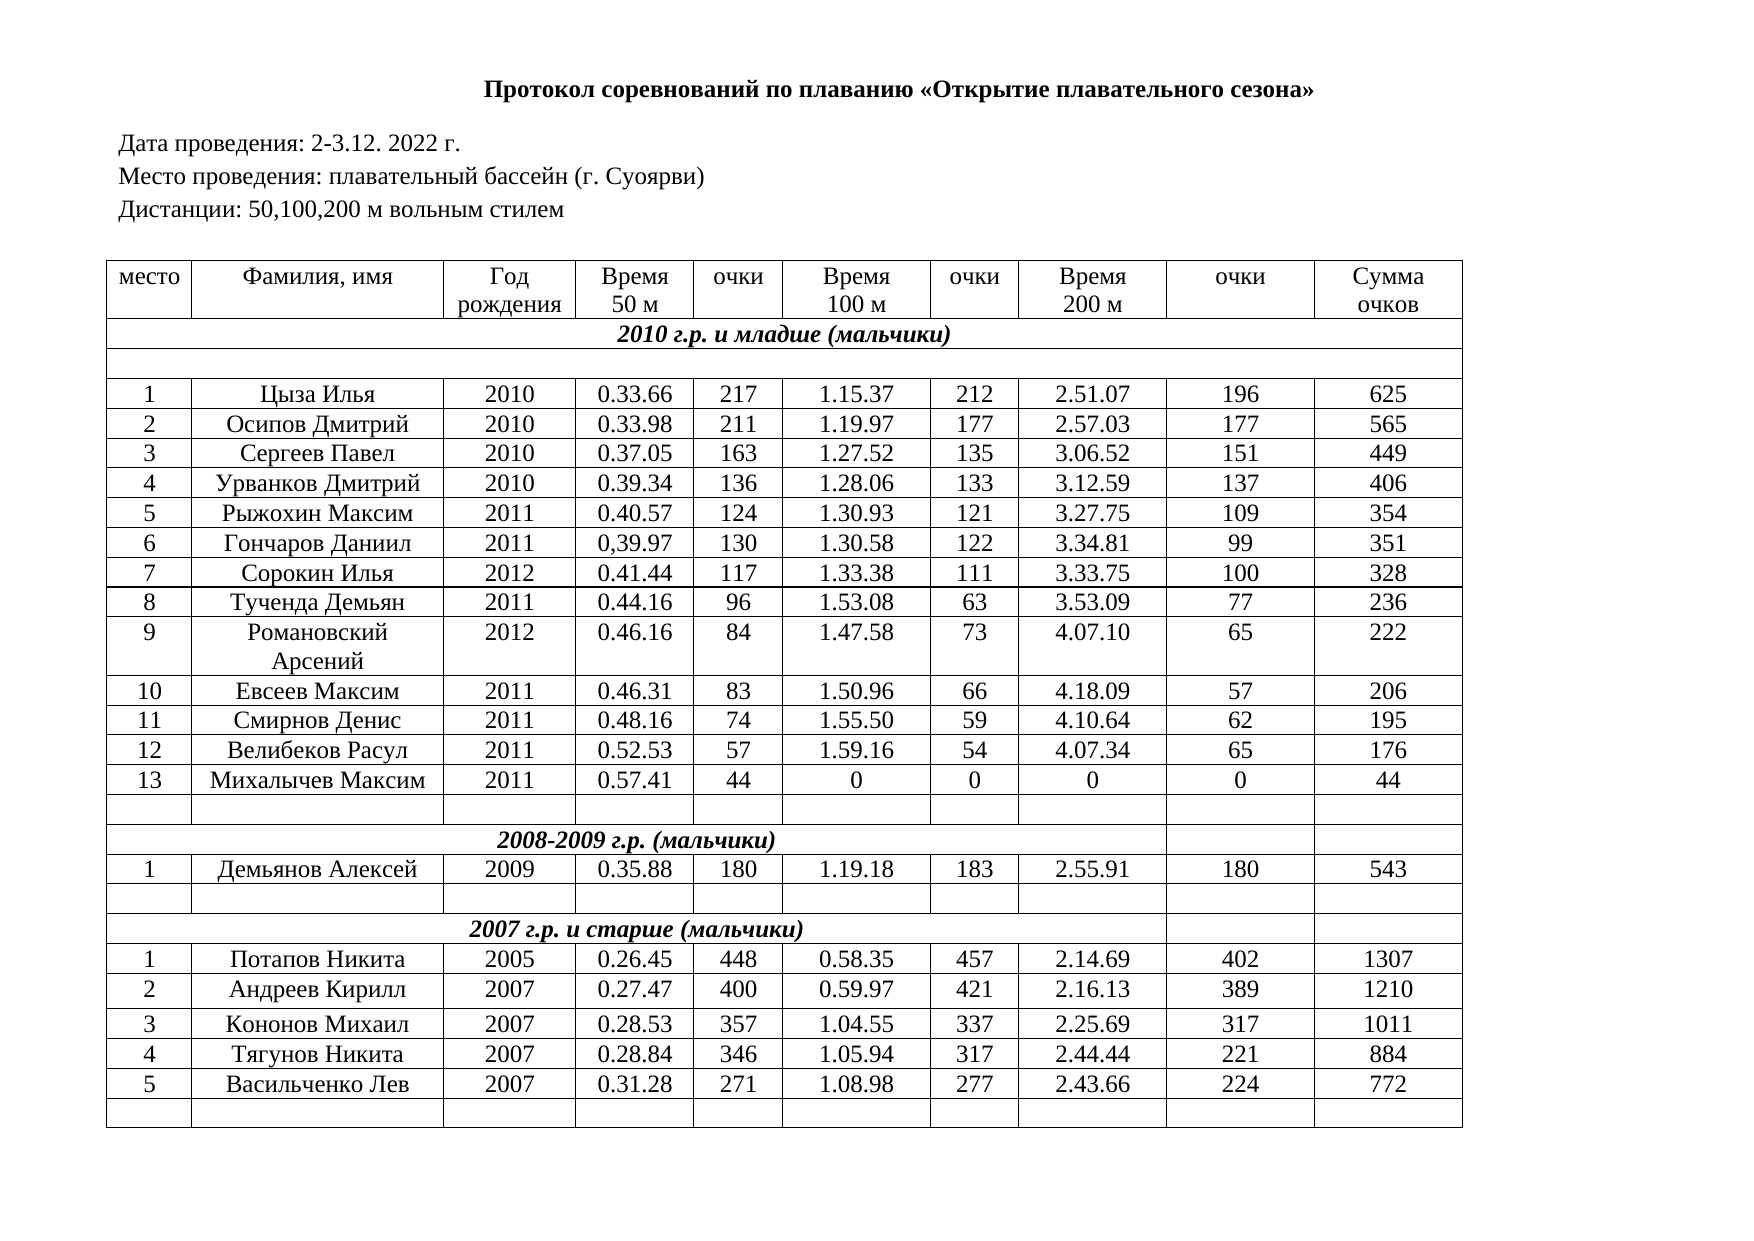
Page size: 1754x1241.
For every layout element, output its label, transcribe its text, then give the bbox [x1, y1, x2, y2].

table_cell 0.39.34 [576, 468, 693, 497]
table_cell 100 [1167, 558, 1314, 586]
table_cell Романовский Арсений [192, 617, 443, 675]
table_cell 133 [931, 468, 1018, 497]
table_cell 6 [107, 528, 191, 557]
table_cell 57 [1167, 676, 1314, 704]
table_cell 4.07.34 [1019, 735, 1166, 764]
table_cell [694, 884, 782, 913]
table_cell 357 [694, 1009, 782, 1038]
table_cell [783, 795, 930, 824]
table_cell 543 [1315, 855, 1462, 883]
table_cell 2011 [444, 765, 575, 794]
table_cell 1.59.16 [783, 735, 930, 764]
table_cell 2010 [444, 439, 575, 467]
table_cell 400 [694, 974, 782, 1008]
table_cell 1.30.93 [783, 498, 930, 527]
table_cell 772 [1315, 1069, 1462, 1097]
table_cell [931, 1099, 1018, 1127]
table_cell 406 [1315, 468, 1462, 497]
table_cell 0.28.53 [576, 1009, 693, 1038]
table_cell [1315, 795, 1462, 824]
table_cell 177 [931, 409, 1018, 437]
table_cell 196 [1167, 379, 1314, 408]
table_cell [931, 795, 1018, 824]
table_cell 625 [1315, 379, 1462, 408]
table_cell 12 [107, 735, 191, 764]
table_cell 206 [1315, 676, 1462, 704]
table_cell [1315, 825, 1462, 853]
table_cell 11 [107, 706, 191, 734]
table_cell Сорокин Илья [192, 558, 443, 586]
table_cell 1.28.06 [783, 468, 930, 497]
table_cell 2007 г.р. и старше (мальчики) [107, 914, 1166, 943]
table_cell [576, 1099, 693, 1127]
table_cell 5 [107, 498, 191, 527]
table_cell 151 [1167, 439, 1314, 467]
table_cell 2008-2009 г.р. (мальчики) [107, 825, 1166, 853]
table_cell Тученда Демьян [192, 588, 443, 616]
table_cell 3 [107, 1009, 191, 1038]
table_cell Велибеков Расул [192, 735, 443, 764]
table_cell 328 [1315, 558, 1462, 586]
table_cell 84 [694, 617, 782, 675]
table_cell 0.40.57 [576, 498, 693, 527]
table_cell 77 [1167, 588, 1314, 616]
table_cell 1.05.94 [783, 1039, 930, 1068]
table_cell [694, 795, 782, 824]
table_cell 183 [931, 855, 1018, 883]
table_cell 163 [694, 439, 782, 467]
table_cell 2007 [444, 1069, 575, 1097]
table_cell 1.53.08 [783, 588, 930, 616]
table_cell 10 [107, 676, 191, 704]
table_cell 2007 [444, 1039, 575, 1068]
table_cell [1167, 795, 1314, 824]
table_cell 2 [107, 974, 191, 1008]
table_cell 0 [1019, 765, 1166, 794]
table_cell 1 [107, 855, 191, 883]
table_cell 2.14.69 [1019, 944, 1166, 973]
table_cell 271 [694, 1069, 782, 1097]
table_cell 4 [107, 468, 191, 497]
table_cell 0 [1167, 765, 1314, 794]
table_cell [107, 349, 1462, 378]
table_cell 1.33.38 [783, 558, 930, 586]
table_cell [444, 795, 575, 824]
table_cell 1.15.37 [783, 379, 930, 408]
table_cell 351 [1315, 528, 1462, 557]
table_cell 0.41.44 [576, 558, 693, 586]
table_cell [1167, 1099, 1314, 1127]
table_cell Цыза Илья [192, 379, 443, 408]
table_cell 0.58.35 [783, 944, 930, 973]
table_cell 63 [931, 588, 1018, 616]
table_cell 0.59.97 [783, 974, 930, 1008]
table_cell 137 [1167, 468, 1314, 497]
table_cell 2011 [444, 588, 575, 616]
table_cell 0.28.84 [576, 1039, 693, 1068]
table_cell Потапов Никита [192, 944, 443, 973]
table_cell 2011 [444, 735, 575, 764]
table_cell 122 [931, 528, 1018, 557]
table_cell 2.43.66 [1019, 1069, 1166, 1097]
table_cell 1.30.58 [783, 528, 930, 557]
table_cell 66 [931, 676, 1018, 704]
table_cell [192, 1099, 443, 1127]
table_cell 0.46.31 [576, 676, 693, 704]
table_header очки [931, 261, 1018, 318]
table_cell 2.44.44 [1019, 1039, 1166, 1068]
table_cell 135 [931, 439, 1018, 467]
table_cell 96 [694, 588, 782, 616]
table_cell 4.18.09 [1019, 676, 1166, 704]
table_cell 1.08.98 [783, 1069, 930, 1097]
table_cell 1.04.55 [783, 1009, 930, 1038]
table_cell 124 [694, 498, 782, 527]
table_cell 0.33.98 [576, 409, 693, 437]
table_header очки [694, 261, 782, 318]
table_cell 4.07.10 [1019, 617, 1166, 675]
table_cell [107, 884, 191, 913]
table_cell 2.55.91 [1019, 855, 1166, 883]
table_cell 224 [1167, 1069, 1314, 1097]
table_cell 0.52.53 [576, 735, 693, 764]
table_cell 2009 [444, 855, 575, 883]
table_cell 8 [107, 588, 191, 616]
table_cell 1210 [1315, 974, 1462, 1008]
table_cell 217 [694, 379, 782, 408]
table_cell 0.57.41 [576, 765, 693, 794]
table_cell 180 [1167, 855, 1314, 883]
table_cell 1.50.96 [783, 676, 930, 704]
table_cell 54 [931, 735, 1018, 764]
table_cell 176 [1315, 735, 1462, 764]
table_cell 2012 [444, 558, 575, 586]
table_cell 121 [931, 498, 1018, 527]
table_cell [107, 1099, 191, 1127]
table_cell [694, 1099, 782, 1127]
table_cell 59 [931, 706, 1018, 734]
table_cell 1 [107, 944, 191, 973]
table_cell 0.37.05 [576, 439, 693, 467]
table_cell 1.55.50 [783, 706, 930, 734]
table_cell 2.51.07 [1019, 379, 1166, 408]
table_cell 5 [107, 1069, 191, 1097]
table_cell Смирнов Денис [192, 706, 443, 734]
table_cell 277 [931, 1069, 1018, 1097]
table_cell 62 [1167, 706, 1314, 734]
table_cell 2011 [444, 706, 575, 734]
table_cell 1.47.58 [783, 617, 930, 675]
table_cell 3.33.75 [1019, 558, 1166, 586]
table_cell 44 [1315, 765, 1462, 794]
table_cell 0.27.47 [576, 974, 693, 1008]
table_cell 317 [931, 1039, 1018, 1068]
table_cell 2011 [444, 528, 575, 557]
table_cell [576, 795, 693, 824]
text Дистанции: 50,100,200 м вольным стилем [118, 194, 1680, 222]
table_cell 1 [107, 379, 191, 408]
table_header место [107, 261, 191, 318]
text Протокол соревнований по плаванию «Открытие плавательного сезона» [118, 74, 1680, 103]
table_cell 0.26.45 [576, 944, 693, 973]
table_cell 74 [694, 706, 782, 734]
table_cell [1315, 884, 1462, 913]
table_cell 0.33.66 [576, 379, 693, 408]
table_cell 346 [694, 1039, 782, 1068]
table_header Фамилия, имя [192, 261, 443, 318]
table_cell 177 [1167, 409, 1314, 437]
table_cell 0.35.88 [576, 855, 693, 883]
table_cell [783, 884, 930, 913]
table_header Год рождения [444, 261, 575, 318]
table_cell 73 [931, 617, 1018, 675]
table_cell 9 [107, 617, 191, 675]
table_cell 337 [931, 1009, 1018, 1038]
table_cell Демьянов Алексей [192, 855, 443, 883]
table_header Время 100 м [783, 261, 930, 318]
table_cell 565 [1315, 409, 1462, 437]
table_cell 0.46.16 [576, 617, 693, 675]
table_cell 222 [1315, 617, 1462, 675]
table_cell 7 [107, 558, 191, 586]
table_cell [576, 884, 693, 913]
table_cell 3.53.09 [1019, 588, 1166, 616]
table_cell Сергеев Павел [192, 439, 443, 467]
table_cell 402 [1167, 944, 1314, 973]
table_cell 2.25.69 [1019, 1009, 1166, 1038]
table_cell 448 [694, 944, 782, 973]
table_cell [192, 795, 443, 824]
table_cell 354 [1315, 498, 1462, 527]
table_cell [444, 1099, 575, 1127]
table_cell 2010 [444, 409, 575, 437]
table_cell 389 [1167, 974, 1314, 1008]
table_cell 180 [694, 855, 782, 883]
table_cell Васильченко Лев [192, 1069, 443, 1097]
table_cell 83 [694, 676, 782, 704]
text Место проведения: плавательный бассейн (г. Суоярви) [118, 161, 1680, 189]
table_cell 109 [1167, 498, 1314, 527]
table_cell Андреев Кирилл [192, 974, 443, 1008]
table_cell [783, 1099, 930, 1127]
table_cell 44 [694, 765, 782, 794]
table_cell 2012 [444, 617, 575, 675]
table_cell 2010 г.р. и младше (мальчики) [107, 319, 1462, 348]
table_cell 2007 [444, 974, 575, 1008]
table_cell Гончаров Даниил [192, 528, 443, 557]
table_cell [1167, 884, 1314, 913]
table_cell 57 [694, 735, 782, 764]
table_header Время 50 м [576, 261, 693, 318]
table_cell [444, 884, 575, 913]
table_cell [1315, 1099, 1462, 1127]
table_cell 1.19.18 [783, 855, 930, 883]
table_cell 4 [107, 1039, 191, 1068]
table_cell 2.16.13 [1019, 974, 1166, 1008]
table_cell 2010 [444, 379, 575, 408]
table_cell Кононов Михаил [192, 1009, 443, 1038]
table_header очки [1167, 261, 1314, 318]
table_header Время 200 м [1019, 261, 1166, 318]
table_cell Тягунов Никита [192, 1039, 443, 1068]
table_cell [107, 795, 191, 824]
table_cell [192, 884, 443, 913]
table_cell 0.44.16 [576, 588, 693, 616]
table_cell 65 [1167, 735, 1314, 764]
table_cell 221 [1167, 1039, 1314, 1068]
table_cell 2010 [444, 468, 575, 497]
table_cell 212 [931, 379, 1018, 408]
table_cell 2007 [444, 1009, 575, 1038]
table_cell Рыжохин Максим [192, 498, 443, 527]
table_cell 421 [931, 974, 1018, 1008]
table_cell 2.57.03 [1019, 409, 1166, 437]
table_cell [931, 884, 1018, 913]
table_cell 317 [1167, 1009, 1314, 1038]
table_cell 1307 [1315, 944, 1462, 973]
table_cell 1011 [1315, 1009, 1462, 1038]
text Дата проведения: 2-3.12. 2022 г. [118, 128, 1680, 156]
table_cell 1.27.52 [783, 439, 930, 467]
table_cell 236 [1315, 588, 1462, 616]
table_cell 0,39.97 [576, 528, 693, 557]
table_cell 13 [107, 765, 191, 794]
table_cell Михалычев Максим [192, 765, 443, 794]
table_cell 4.10.64 [1019, 706, 1166, 734]
table_cell 1.19.97 [783, 409, 930, 437]
table_cell 136 [694, 468, 782, 497]
table_header Сумма очков [1315, 261, 1462, 318]
table_cell [1167, 914, 1314, 943]
table_cell 0.31.28 [576, 1069, 693, 1097]
table_cell 2011 [444, 498, 575, 527]
table_cell 884 [1315, 1039, 1462, 1068]
table_cell Евсеев Максим [192, 676, 443, 704]
table_cell 3.27.75 [1019, 498, 1166, 527]
table_cell Урванков Дмитрий [192, 468, 443, 497]
table_cell 211 [694, 409, 782, 437]
table_cell 0 [783, 765, 930, 794]
table_cell 130 [694, 528, 782, 557]
table_cell [1019, 795, 1166, 824]
table_cell 0 [931, 765, 1018, 794]
table_cell [1167, 825, 1314, 853]
table_cell 3.34.81 [1019, 528, 1166, 557]
table_cell 449 [1315, 439, 1462, 467]
table_cell 2005 [444, 944, 575, 973]
table_cell 0.48.16 [576, 706, 693, 734]
table_cell 195 [1315, 706, 1462, 734]
table_cell 99 [1167, 528, 1314, 557]
table_cell Осипов Дмитрий [192, 409, 443, 437]
table_cell 3 [107, 439, 191, 467]
table_cell 117 [694, 558, 782, 586]
table_cell 457 [931, 944, 1018, 973]
table_cell [1019, 1099, 1166, 1127]
table_cell 65 [1167, 617, 1314, 675]
table_cell 2011 [444, 676, 575, 704]
table_cell [1019, 884, 1166, 913]
table_cell 111 [931, 558, 1018, 586]
table_cell [1315, 914, 1462, 943]
table_cell 2 [107, 409, 191, 437]
table_cell 3.06.52 [1019, 439, 1166, 467]
table_cell 3.12.59 [1019, 468, 1166, 497]
